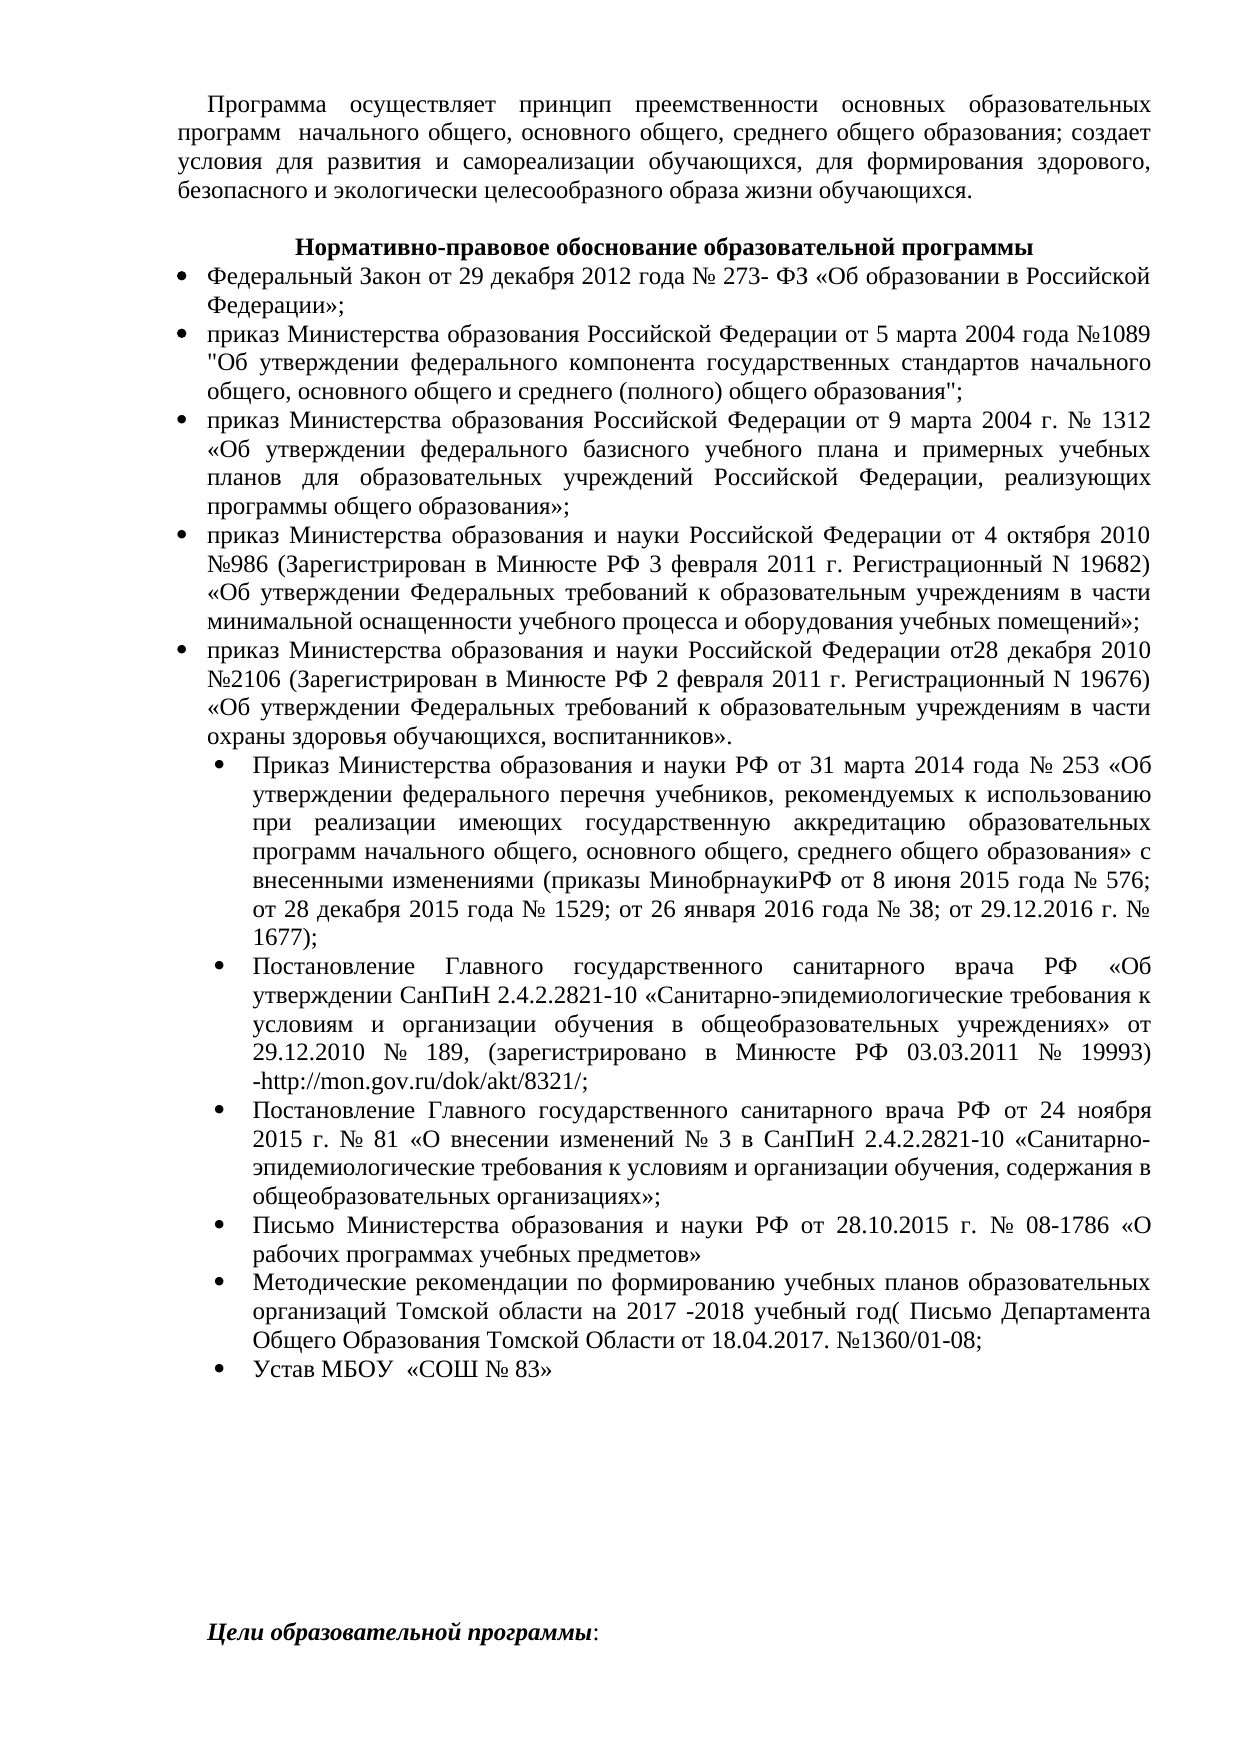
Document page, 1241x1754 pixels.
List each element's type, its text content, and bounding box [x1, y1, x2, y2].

text Цели образовательной программы: [177, 1617, 1152, 1646]
list приказ Министерства образования Российской Федерации от 5 марта 2004 года №1089 "Об утверждении федерального компонента государственных стандартов начального общего, основного общего и среднего (полного) общего образования"; [177, 319, 1152, 405]
list Постановление Главного государственного санитарного врача РФ от 24 ноября 2015 г. № 81 «О внесении изменений № 3 в СанПиН 2.4.2.2821-10 «Санитарно-эпидемиологические требования к условиям и организации обучения, содержания в общеобразовательных организациях»; [215, 1095, 1152, 1210]
text Нормативно-правовое обоснование образовательной программы [177, 232, 1152, 261]
list приказ Министерства образования Российской Федерации от 9 марта 2004 г. № 1312 «Об утверждении федерального базисного учебного плана и примерных учебных планов для образовательных учреждений Российской Федерации, реализующих программы общего образования»; [177, 405, 1152, 520]
list Федеральный Закон от 29 декабря 2012 года № 273- ФЗ «Об образовании в Российской Федерации»; [177, 261, 1152, 319]
list Письмо Министерства образования и науки РФ от 28.10.2015 г. № 08-1786 «О рабочих программах учебных предметов» [215, 1210, 1152, 1267]
list Методические рекомендации по формированию учебных планов образовательных организаций Томской области на 2017 -2018 учебный год( Письмо Департамента Общего Образования Томской Области от 18.04.2017. №1360/01-08; [215, 1267, 1152, 1354]
list приказ Министерства образования и науки Российской Федерации от28 декабря 2010 №2106 (Зарегистрирован в Минюсте РФ 2 февраля 2011 г. Регистрационный N 19676) «Об утверждении Федеральных требований к образовательным учреждениям в части охраны здоровья обучающихся, воспитанников». [177, 635, 1152, 750]
list приказ Министерства образования и науки Российской Федерации от 4 октября 2010 №986 (Зарегистрирован в Минюсте РФ 3 февраля 2011 г. Регистрационный N 19682) «Об утверждении Федеральных требований к образовательным учреждениям в части минимальной оснащенности учебного процесса и оборудования учебных помещений»; [177, 520, 1152, 635]
list Постановление Главного государственного санитарного врача РФ «Об утверждении СанПиН 2.4.2.2821-10 «Санитарно-эпидемиологические требования к условиям и организации обучения в общеобразовательных учреждениях» от 29.12.2010 № 189, (зарегистрировано в Минюсте РФ 03.03.2011 № 19993) -http://mon.gov.ru/dok/akt/8321/; [215, 951, 1152, 1095]
list Устав МБОУ «СОШ № 83» [215, 1354, 1152, 1382]
list Приказ Министерства образования и науки РФ от 31 марта 2014 года № 253 «Об утверждении федерального перечня учебников, рекомендуемых к использованию при реализации имеющих государственную аккредитацию образовательных программ начального общего, основного общего, среднего общего образования» с внесенными изменениями (приказы МинобрнаукиРФ от 8 июня 2015 года № 576; от 28 декабря 2015 года № 1529; от 26 января 2016 года № 38; от 29.12.2016 г. № 1677); [215, 750, 1152, 951]
text Программа осуществляет принцип преемственности основных образовательных программ начального общего, основного общего, среднего общего образования; создает условия для развития и самореализации обучающихся, для формирования здорового, безопасного и экологически целесообразного образа жизни обучающихся. [177, 89, 1152, 204]
